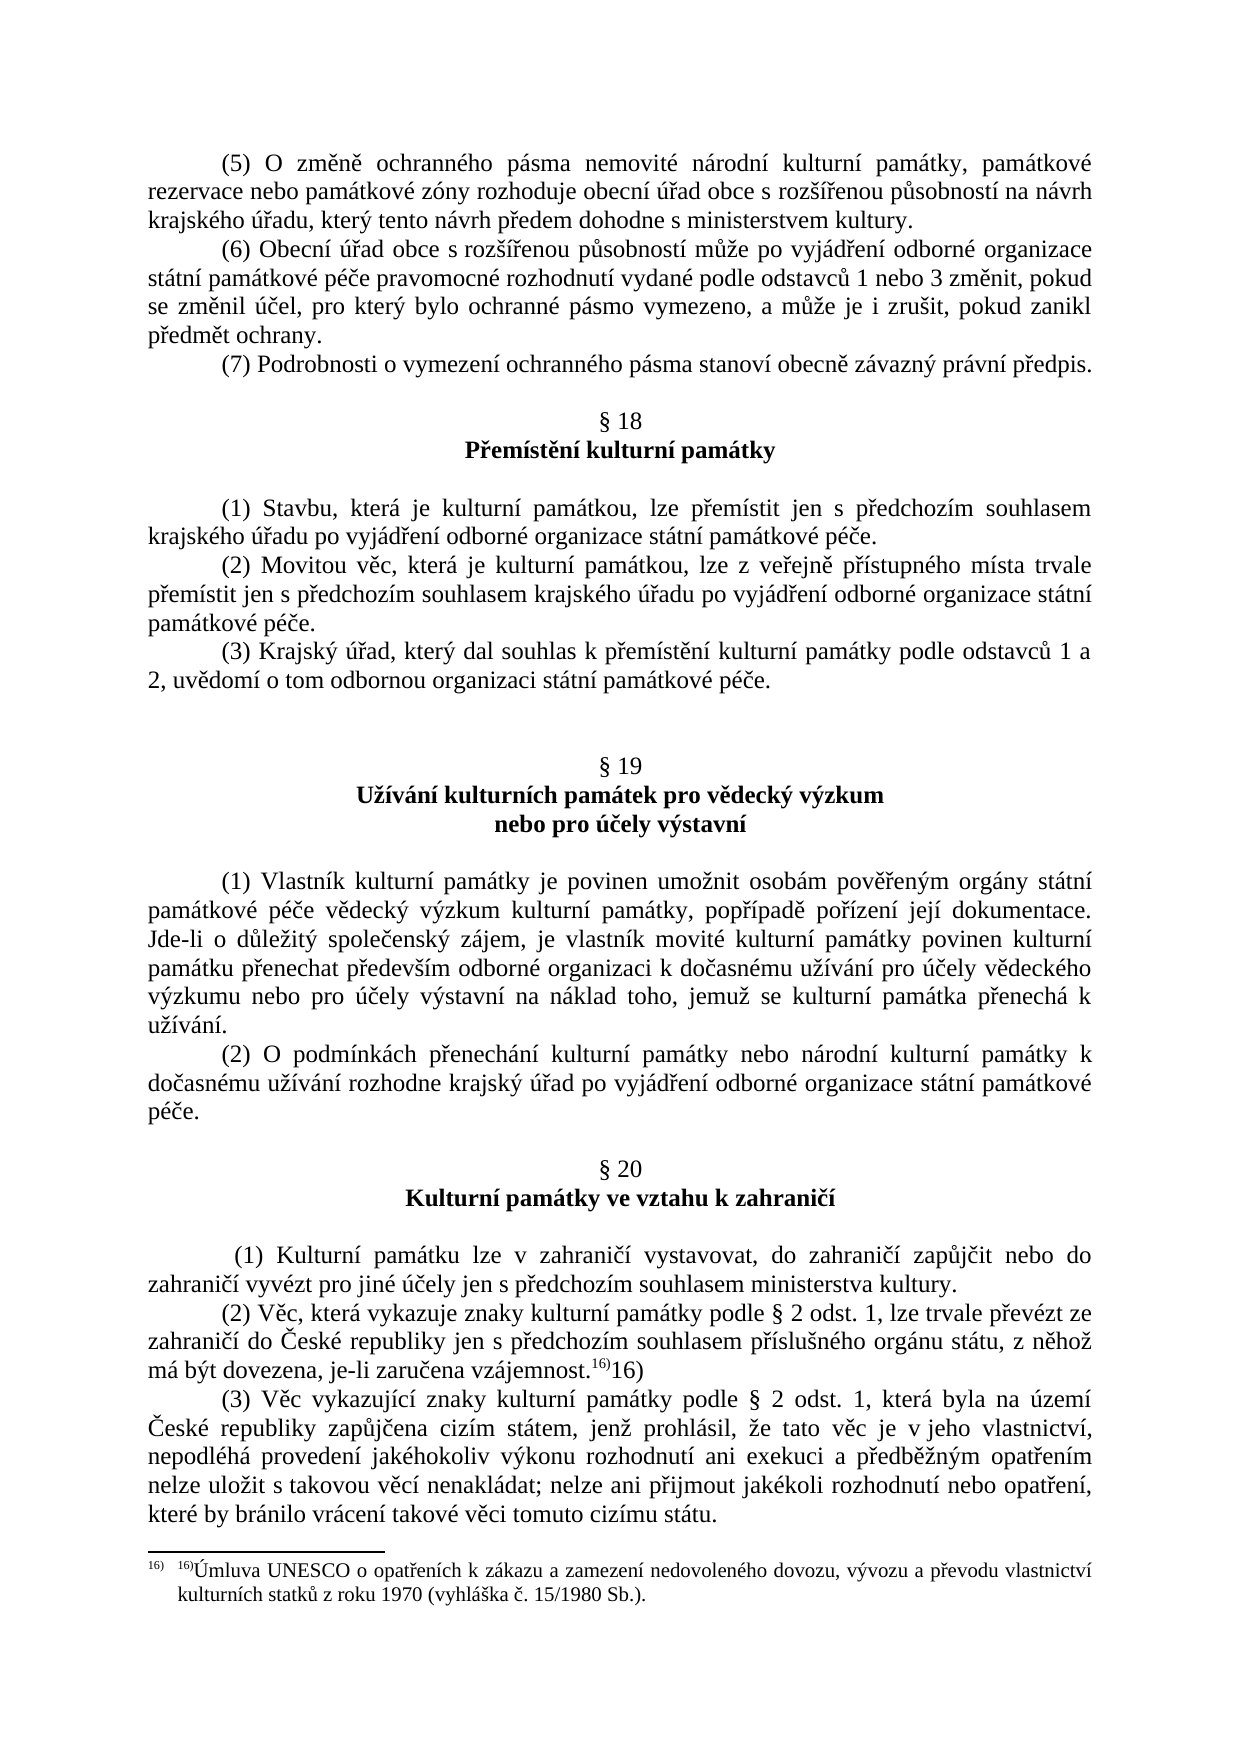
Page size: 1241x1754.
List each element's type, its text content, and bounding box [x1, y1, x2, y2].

text (3) Věc vykazující znaky kulturní památky podle § 2 odst. 1, která byla na území České republiky zapůjčena cizím státem, jenž prohlásil, že tato věc je v jeho vlastnictví, nepodléhá provedení jakéhokoliv výkonu rozhodnutí ani exekuci a předběžným opatřením nelze uložit s takovou věcí nenakládat; nelze ani přijmout jakékoli rozhodnutí nebo opatření, které by bránilo vrácení takové věci tomuto cizímu státu. [148, 1384, 1093, 1528]
text (2) Věc, která vykazuje znaky kulturní památky podle § 2 odst. 1, lze trvale převézt ze zahraničí do České republiky jen s předchozím souhlasem příslušného orgánu státu, z něhož má být dovezena, je-li zaručena vzájemnost.16) [148, 1298, 1093, 1384]
text Přemístění kulturní památky [148, 435, 1093, 464]
text (5) O změně ochranného pásma nemovité národní kulturní památky, památkové rezervace nebo památkové zóny rozhoduje obecní úřad obce s rozšířenou působností na návrh krajského úřadu, který tento návrh předem dohodne s ministerstvem kultury. [148, 148, 1093, 234]
text (1) Kulturní památku lze v zahraničí vystavovat, do zahraničí zapůjčit nebo do zahraničí vyvézt pro jiné účely jen s předchozím souhlasem ministerstva kultury. [148, 1240, 1093, 1298]
text § 20 [148, 1154, 1093, 1183]
text nebo pro účely výstavní [148, 809, 1093, 838]
text Kulturní památky ve vztahu k zahraničí [148, 1183, 1093, 1211]
text (1) Vlastník kulturní památky je povinen umožnit osobám pověřeným orgány státní památkové péče vědecký výzkum kulturní památky, popřípadě pořízení její dokumentace. Jde-li o důležitý společenský zájem, je vlastník movité kulturní památky povinen kulturní památku přenechat především odborné organizaci k dočasnému užívání pro účely vědeckého výzkumu nebo pro účely výstavní na náklad toho, jemuž se kulturní památka přenechá k užívání. [148, 866, 1093, 1039]
text (6) Obecní úřad obce s rozšířenou působností může po vyjádření odborné organizace státní památkové péče pravomocné rozhodnutí vydané podle odstavců 1 nebo 3 změnit, pokud se změnil účel, pro který bylo ochranné pásmo vymezeno, a může je i zrušit, pokud zanikl předmět ochrany. [148, 234, 1093, 349]
text § 18 [148, 406, 1093, 435]
text § 19 [148, 751, 1093, 780]
text (2) O podmínkách přenechání kulturní památky nebo národní kulturní památky k dočasnému užívání rozhodne krajský úřad po vyjádření odborné organizace státní památkové péče. [148, 1039, 1093, 1125]
text (3) Krajský úřad, který dal souhlas k přemístění kulturní památky podle odstavců 2, uvědomí o tom odbornou organizaci státní památkové péče. [148, 636, 1093, 694]
text (7) Podrobnosti o vymezení ochranného pásma stanoví obecně závazný právní předpis. [148, 349, 1093, 378]
text (2) Movitou věc, která je kulturní památkou, lze z veřejně přístupného místa trvale přemístit jen s předchozím souhlasem krajského úřadu po vyjádření odborné organizace státní památkové péče. [148, 550, 1093, 636]
text Užívání kulturních památek pro vědecký výzkum [148, 780, 1093, 809]
text (1) Stavbu, která je kulturní památkou, lze přemístit jen s předchozím souhlasem krajského úřadu po vyjádření odborné organizace státní památkové péče. [148, 493, 1093, 550]
